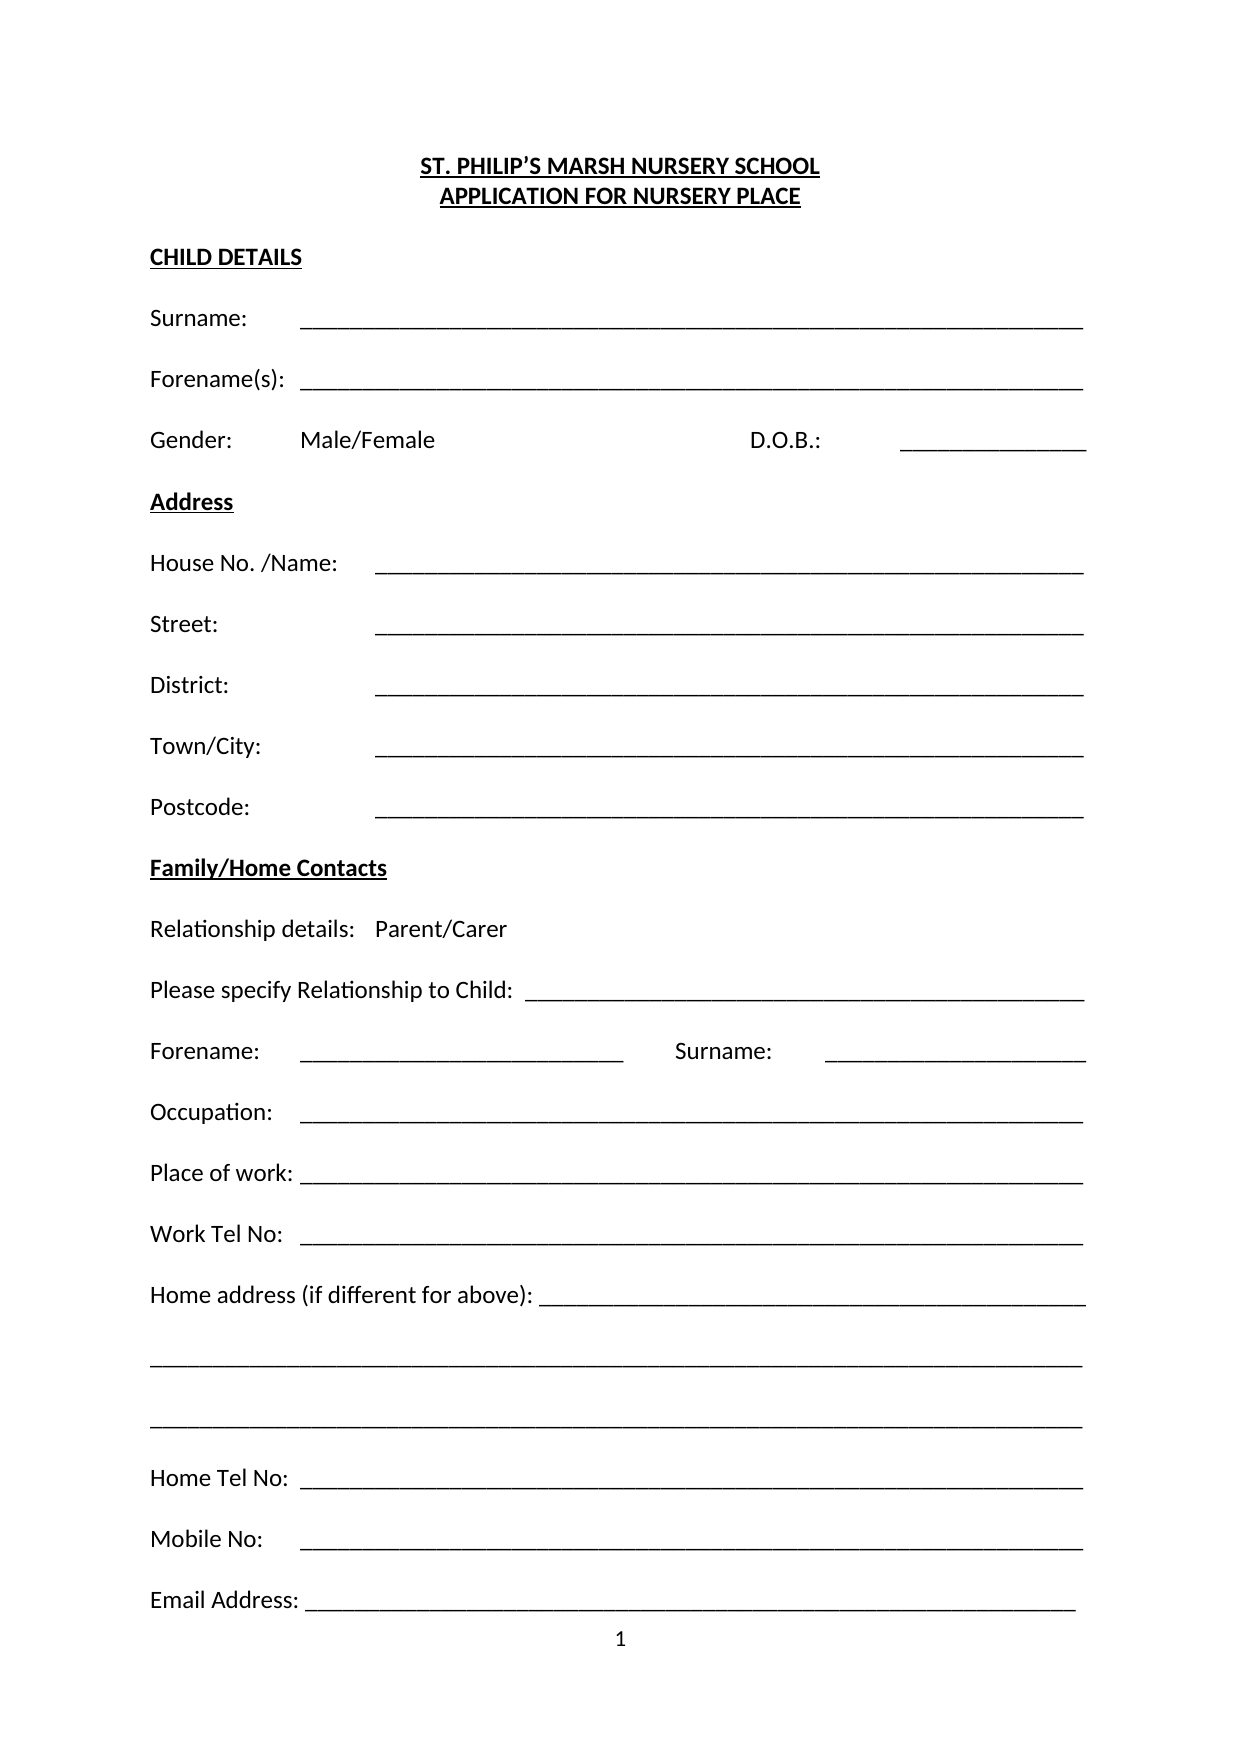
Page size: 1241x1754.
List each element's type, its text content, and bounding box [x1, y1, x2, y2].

text Postcode: _________________________________________________________ [150, 791, 1090, 821]
text Address [150, 486, 1090, 516]
text Forename: __________________________ Surname: _____________________ [150, 1035, 1090, 1066]
text Mobile No: _______________________________________________________________ [150, 1523, 1090, 1554]
text CHILD DETAILS [150, 242, 1090, 272]
text District: _________________________________________________________ [150, 669, 1090, 699]
text ___________________________________________________________________________ [150, 1401, 1090, 1432]
text Occupation: _______________________________________________________________ [150, 1096, 1090, 1127]
text Home Tel No: _______________________________________________________________ [150, 1462, 1090, 1493]
text Email Address: ______________________________________________________________ [150, 1584, 1090, 1615]
text Surname: _______________________________________________________________ [150, 303, 1090, 333]
text ST. PHILIP’S MARSH NURSERY SCHOOL [150, 150, 1090, 181]
text Please specify Relationship to Child: _____________________________________________ [150, 974, 1090, 1004]
text Forename(s): _______________________________________________________________ [150, 364, 1090, 394]
text Work Tel No: _______________________________________________________________ [150, 1218, 1090, 1249]
text House No. /Name: _________________________________________________________ [150, 547, 1090, 577]
text Town/City: _________________________________________________________ [150, 730, 1090, 760]
text Family/Home Contacts [150, 852, 1090, 882]
text APPLICATION FOR NURSERY PLACE [150, 181, 1090, 211]
text Place of work: _______________________________________________________________ [150, 1157, 1090, 1188]
text ___________________________________________________________________________ [150, 1340, 1090, 1371]
text Home address (if different for above): ____________________________________________ [150, 1279, 1090, 1310]
text Relationship details: Parent/Carer [150, 913, 1090, 943]
text Gender: Male/Female D.O.B.: _______________ [150, 425, 1090, 455]
text Street: _________________________________________________________ [150, 608, 1090, 638]
